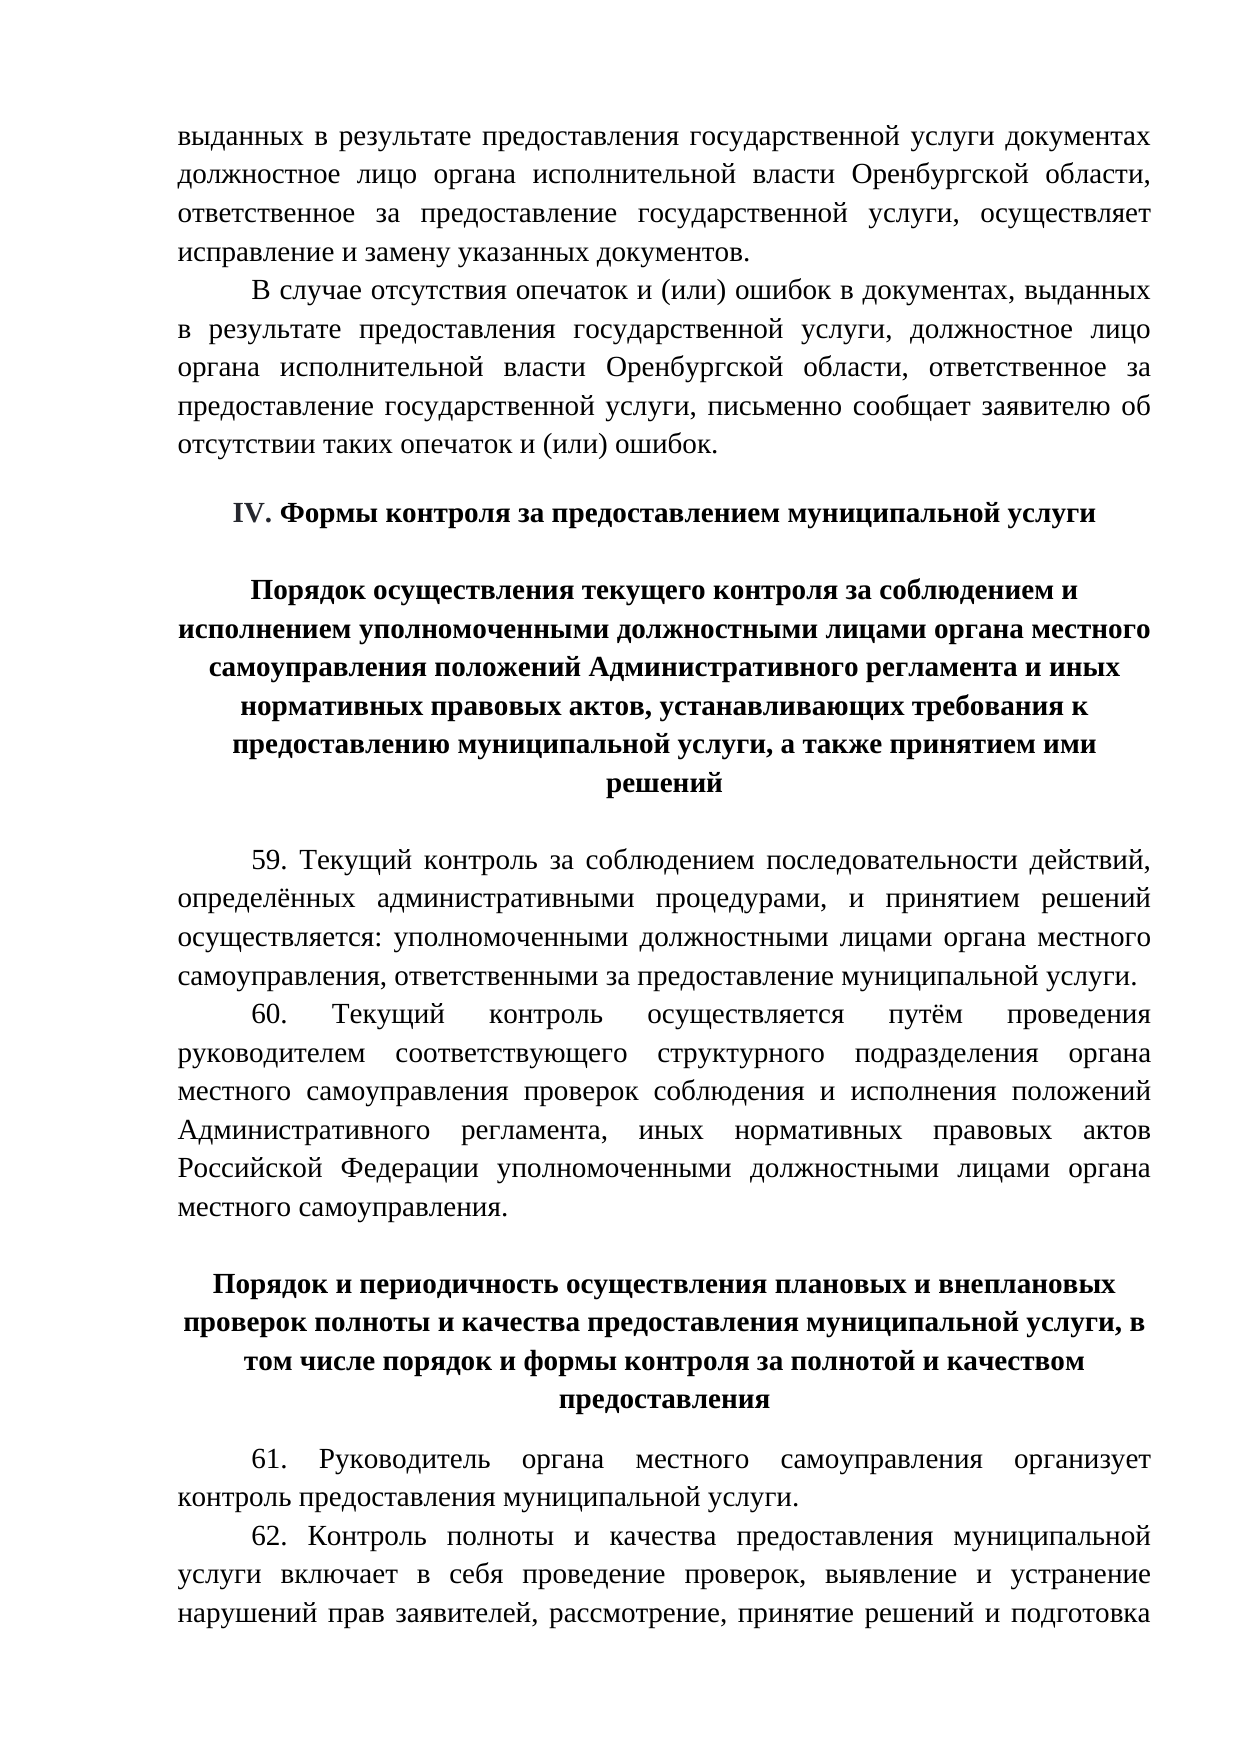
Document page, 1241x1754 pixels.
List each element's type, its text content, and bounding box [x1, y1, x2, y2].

text 60. Текущий контроль осуществляется путём проведения руководителем соответствующего структурного подразделения органа местного самоуправления проверок соблюдения и исполнения положений Административного регламента, иных нормативных правовых актов Российской Федерации уполномоченными должностными лицами органа местного самоуправления. [177, 996, 1152, 1222]
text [177, 1518, 1152, 1629]
text Порядок и периодичность осуществления плановых и внеплановых проверок полноты и качества предоставления муниципальной услуги, в том числе порядок и формы контроля за полнотой и качеством предоставления [177, 1266, 1152, 1415]
text Порядок осуществления текущего контроля за соблюдением и исполнением уполномоченными должностными лицами органа местного самоуправления положений Административного регламента и иных нормативных правовых актов, устанавливающих требования к предоставлению муниципальной услуги, а также принятием ими решений [177, 572, 1152, 798]
text 61. Руководитель органа местного самоуправления организует контроль предоставления муниципальной услуги. [177, 1441, 1152, 1513]
text 59. Текущий контроль за соблюдением последовательности действий, определённых административными процедурами, и принятием решений осуществляется: уполномоченными должностными лицами органа местного самоуправления, ответственными за предоставление муниципальной услуги. [177, 842, 1152, 991]
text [177, 118, 1152, 267]
text IV. Формы контроля за предоставлением муниципальной услуги [177, 495, 1152, 529]
text В случае отсутствия опечаток и (или) ошибок в документах, выданных в результате предоставления государственной услуги, должностное лицо органа исполнительной власти Оренбургской области, ответственное за предоставление государственной услуги, письменно сообщает заявителю об отсутствии таких опечаток и (или) ошибок. [177, 272, 1152, 460]
